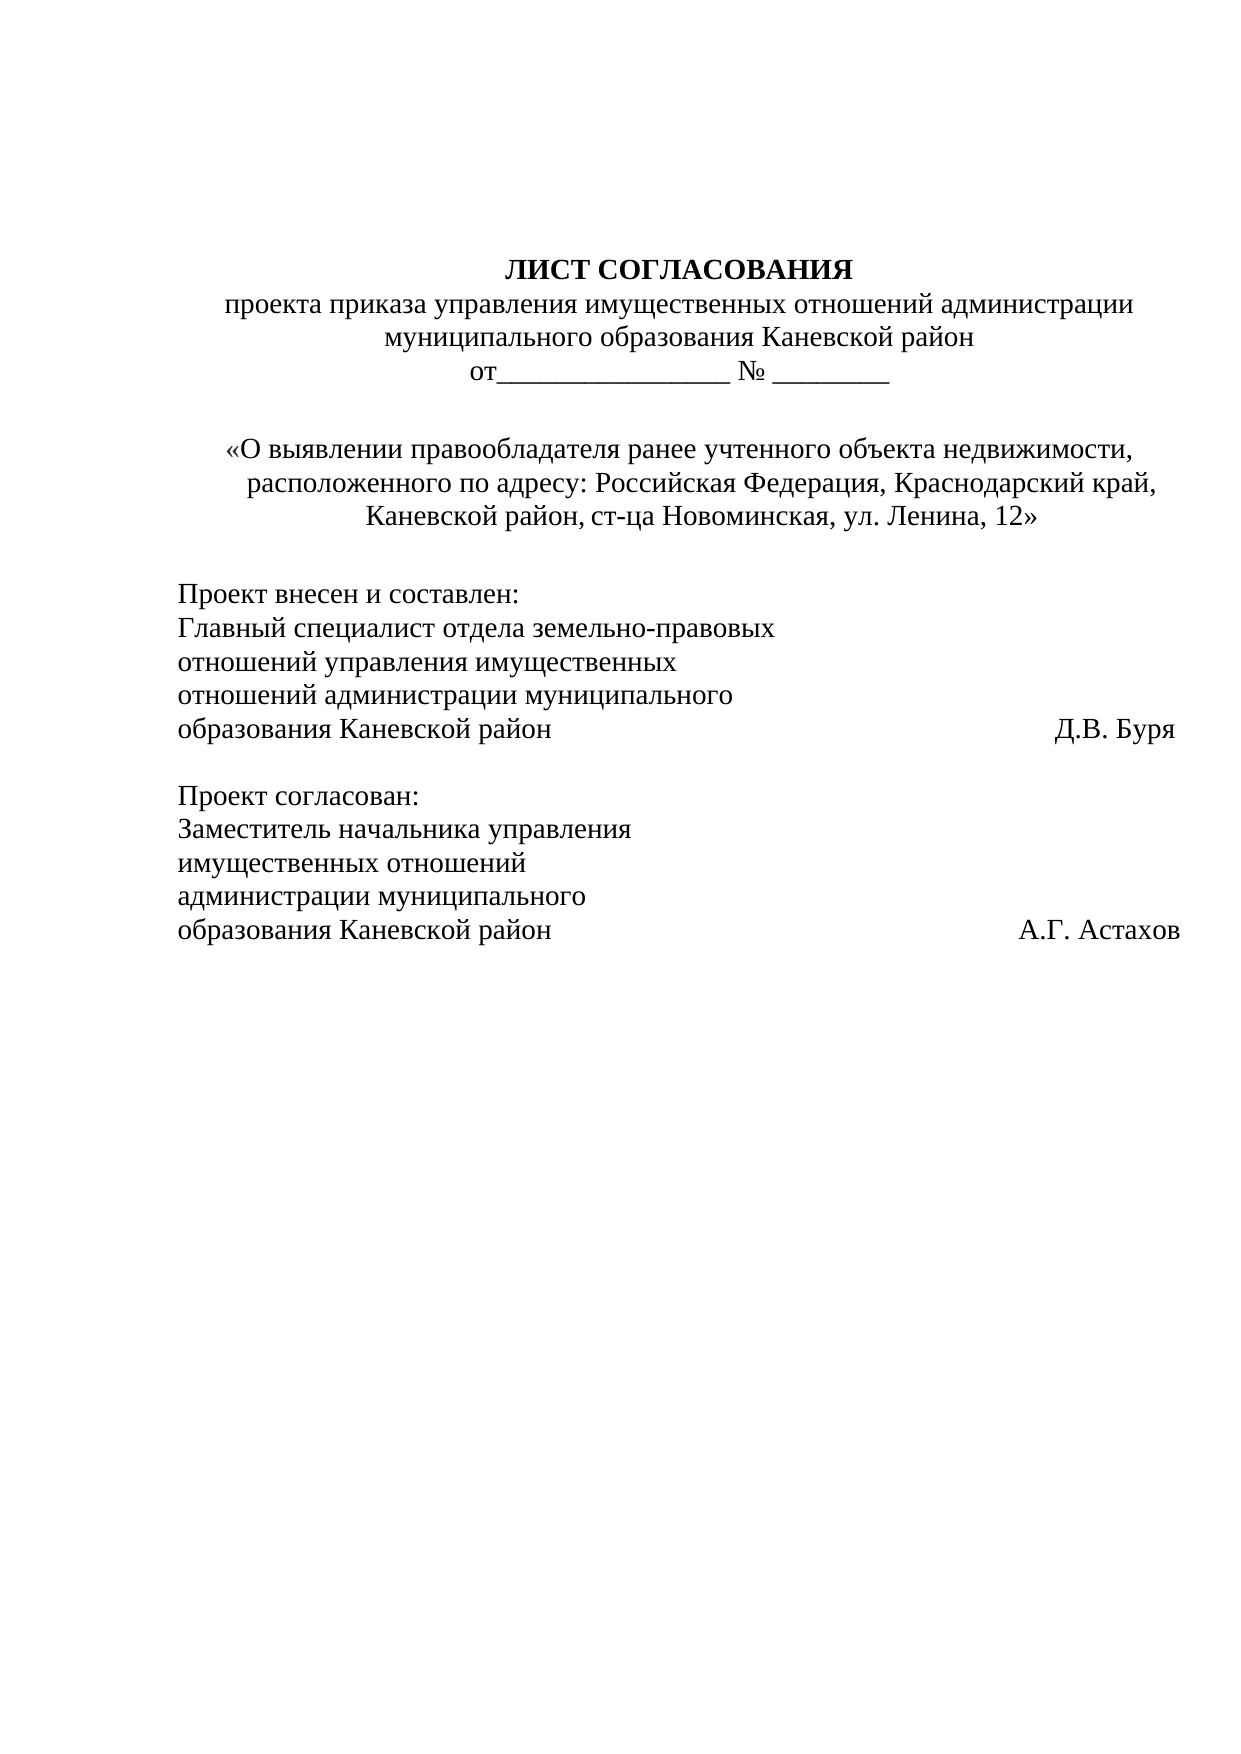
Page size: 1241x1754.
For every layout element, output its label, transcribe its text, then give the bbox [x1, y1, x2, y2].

text администрации муниципального [177, 878, 1211, 912]
text «О выявлении правообладателя ранее учтенного объекта недвижимости, расположенного по адресу: Российская Федерация, Краснодарский край, Каневской район, ст-ца Новоминская, ул. Ленина, 12» [177, 431, 1181, 532]
text отношений администрации муниципального [177, 677, 1211, 711]
text отношений управления имущественных [177, 644, 1211, 677]
text Проект согласован: [177, 778, 1181, 811]
text Главный специалист отдела земельно-правовых [177, 610, 1211, 644]
text проекта приказа управления имущественных отношений администрации муниципального образования Каневской район [177, 286, 1181, 353]
text от________________ № ________ [177, 353, 1181, 386]
text ЛИСТ СОГЛАСОВАНИЯ [177, 252, 1181, 286]
text Проект внесен и составлен: [177, 577, 1181, 610]
text имущественных отношений [177, 845, 1211, 878]
text образования Каневской район Д.В. Буря [177, 711, 1181, 744]
text Заместитель начальника управления [177, 811, 1211, 845]
text образования Каневской район А.Г. Астахов [177, 912, 1181, 946]
